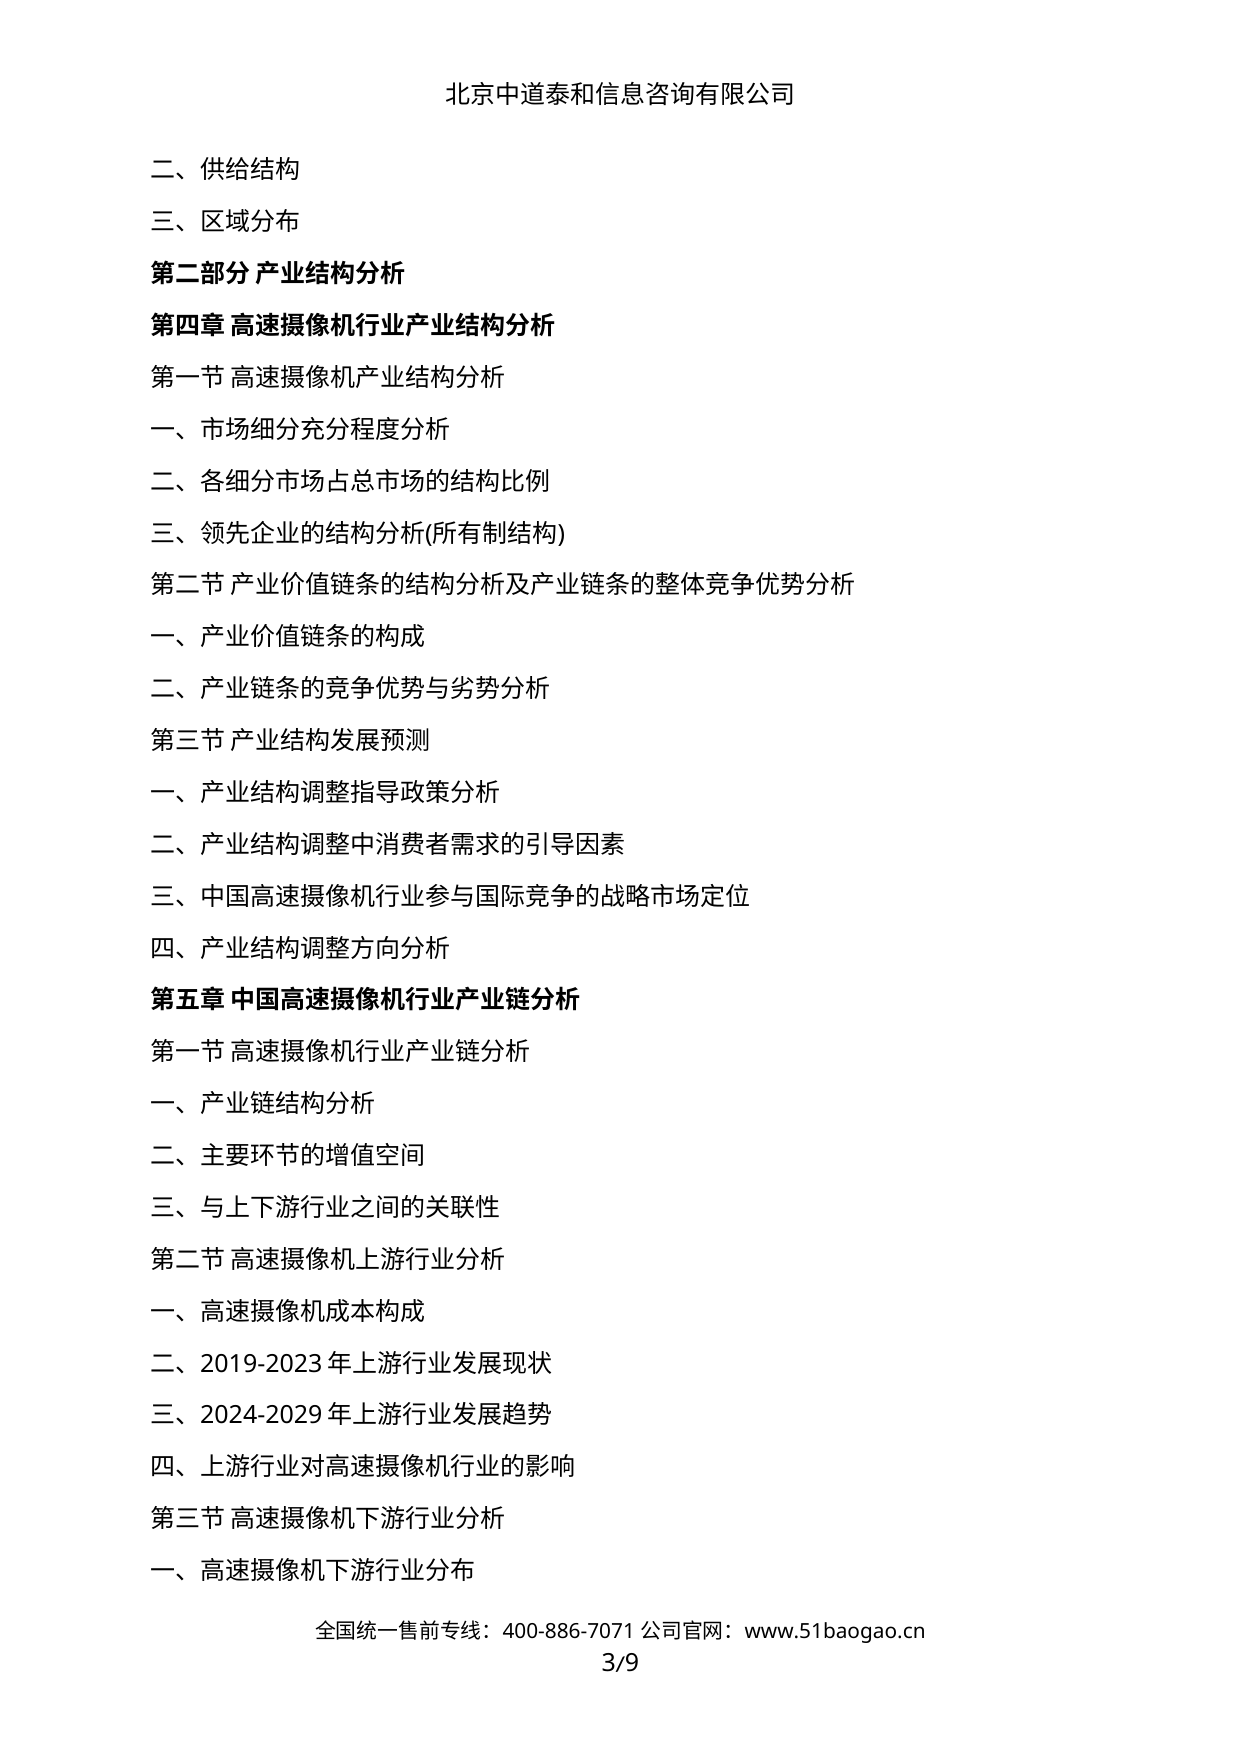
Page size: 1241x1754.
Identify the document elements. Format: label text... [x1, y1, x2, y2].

text 第四章 高速摄像机行业产业结构分析 [150, 306, 1090, 342]
text 三、领先企业的结构分析(所有制结构) [150, 513, 1090, 549]
text 三、中国高速摄像机行业参与国际竞争的战略市场定位 [150, 876, 1090, 912]
text 一、产业链结构分析 [150, 1084, 1090, 1120]
text 一、产业结构调整指导政策分析 [150, 772, 1090, 809]
text 三、与上下游行业之间的关联性 [150, 1187, 1090, 1224]
text 一、高速摄像机下游行业分布 [150, 1551, 1090, 1587]
text 四、产业结构调整方向分析 [150, 928, 1090, 964]
text 二、2019-2023年上游行业发展现状 [150, 1343, 1090, 1379]
text 第三节 高速摄像机下游行业分析 [150, 1499, 1090, 1535]
text 二、供给结构 [150, 150, 1090, 186]
text 一、产业价值链条的构成 [150, 617, 1090, 653]
text 第五章 中国高速摄像机行业产业链分析 [150, 980, 1090, 1016]
text 二、各细分市场占总市场的结构比例 [150, 461, 1090, 497]
text 第二节 产业价值链条的结构分析及产业链条的整体竞争优势分析 [150, 565, 1090, 601]
text 第三节 产业结构发展预测 [150, 721, 1090, 757]
text 第一节 高速摄像机行业产业链分析 [150, 1032, 1090, 1068]
text 三、区域分布 [150, 202, 1090, 238]
text 第二节 高速摄像机上游行业分析 [150, 1239, 1090, 1276]
text 三、2024-2029年上游行业发展趋势 [150, 1395, 1090, 1431]
text 第一节 高速摄像机产业结构分析 [150, 357, 1090, 394]
text 二、主要环节的增值空间 [150, 1136, 1090, 1172]
text 二、产业链条的竞争优势与劣势分析 [150, 669, 1090, 705]
text 四、上游行业对高速摄像机行业的影响 [150, 1447, 1090, 1483]
text 一、市场细分充分程度分析 [150, 409, 1090, 446]
text 第二部分 产业结构分析 [150, 254, 1090, 290]
text 一、高速摄像机成本构成 [150, 1291, 1090, 1327]
text 二、产业结构调整中消费者需求的引导因素 [150, 824, 1090, 861]
